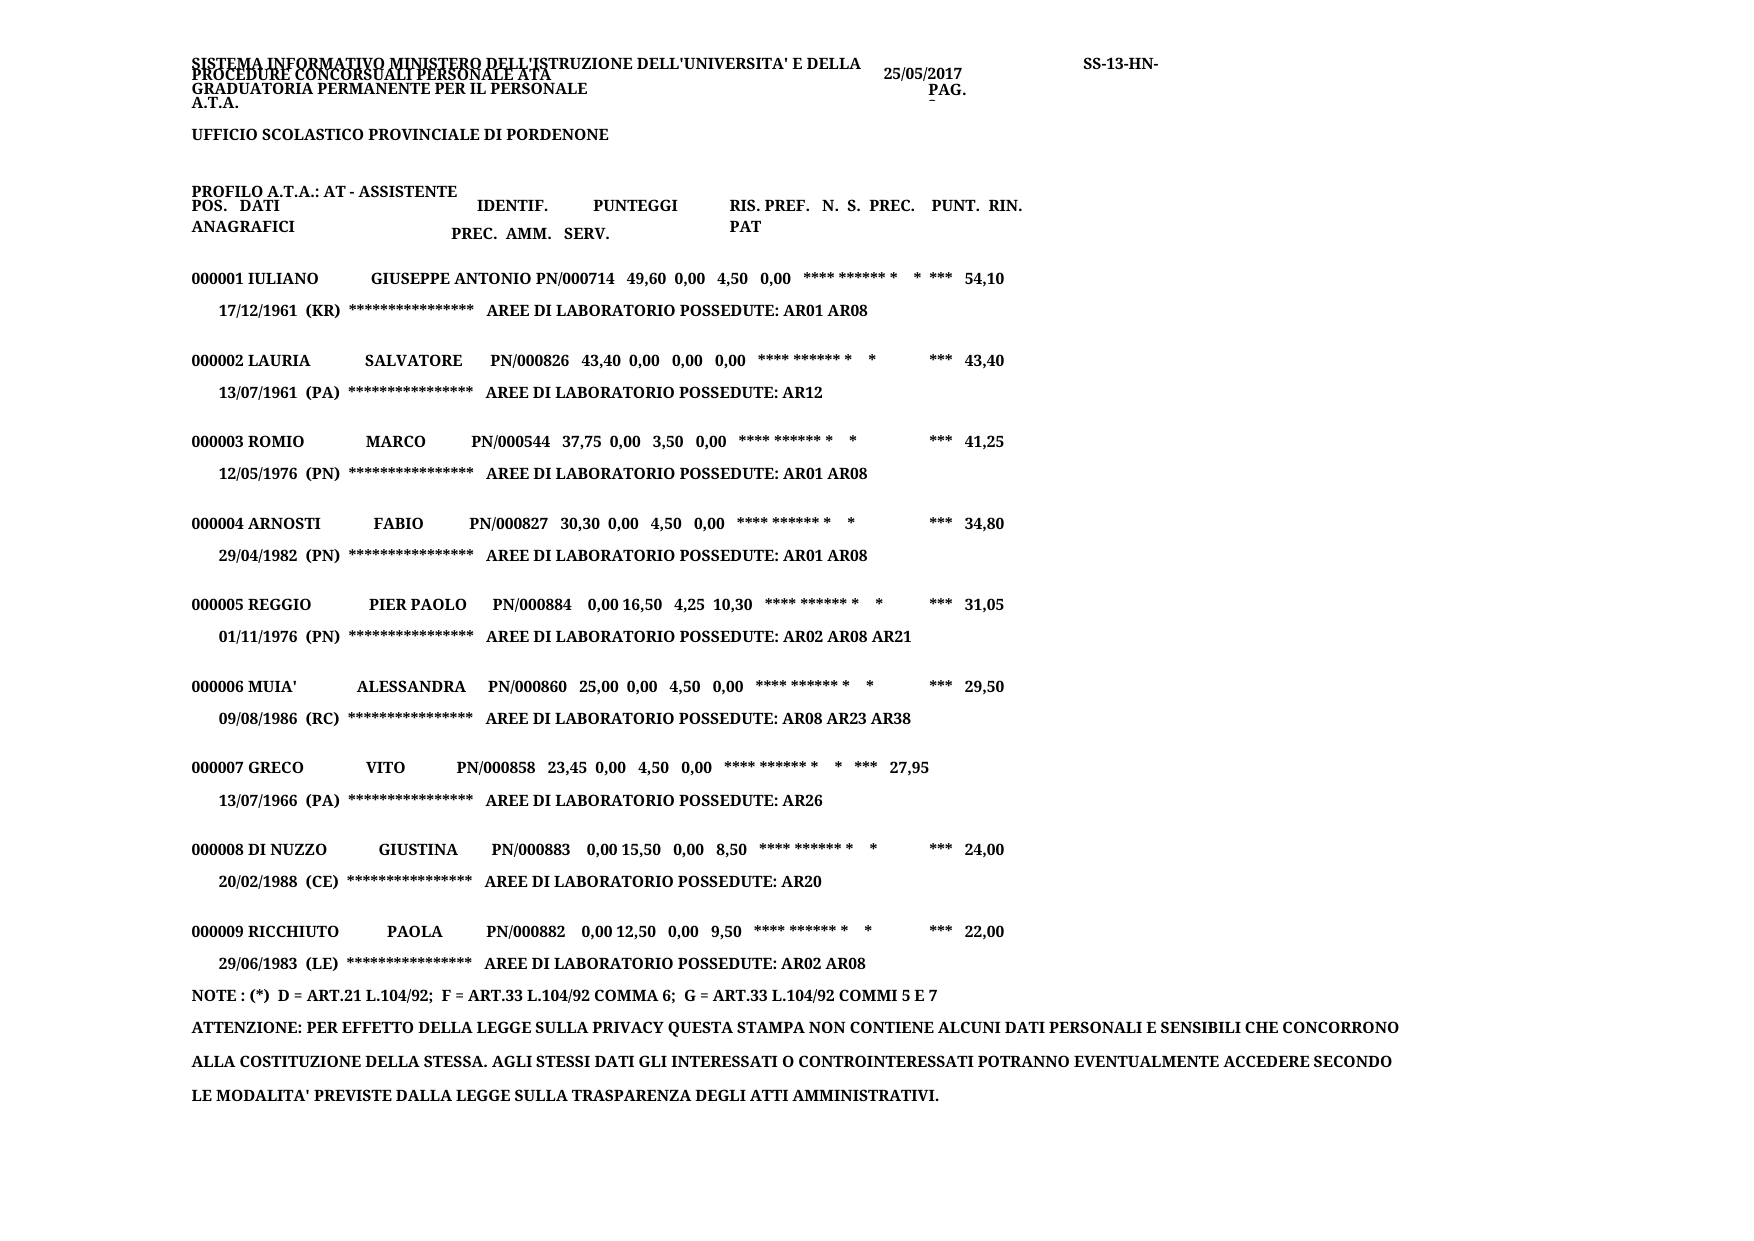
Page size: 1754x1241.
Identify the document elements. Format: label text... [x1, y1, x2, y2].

text 29/04/1982 (PN) **************** AREE DI LABORATORIO POSSEDUTE: AR01 AR08 [219, 544, 1206, 566]
text 13/07/1961 (PA) **************** AREE DI LABORATORIO POSSEDUTE: AR12 [219, 381, 1206, 403]
text 09/08/1986 (RC) **************** AREE DI LABORATORIO POSSEDUTE: AR08 AR23 AR38 [219, 708, 1206, 729]
text 29/06/1983 (LE) **************** AREE DI LABORATORIO POSSEDUTE: AR02 AR08 [219, 952, 1206, 974]
text 17/12/1961 (KR) **************** AREE DI LABORATORIO POSSEDUTE: AR01 AR08 [219, 300, 1206, 321]
text NOTE : (*) D = ART.21 L.104/92; F = ART.33 L.104/92 COMMA 6; G = ART.33 L.104/92 COMMI 5 E 7 [191, 984, 1206, 1006]
text 000007 GRECO VITO PN/000858 23,45 0,00 4,50 0,00 **** ****** * * *** 27,95 [191, 757, 1206, 778]
text 12/05/1976 (PN) **************** AREE DI LABORATORIO POSSEDUTE: AR01 AR08 [219, 463, 1206, 484]
text 01/11/1976 (PN) **************** AREE DI LABORATORIO POSSEDUTE: AR02 AR08 AR21 [219, 626, 1206, 647]
text 000009 RICCHIUTO PAOLA PN/000882 0,00 12,50 0,00 9,50 **** ****** * * *** 22,00 [191, 920, 1206, 942]
text 000008 DI NUZZO GIUSTINA PN/000883 0,00 15,50 0,00 8,50 **** ****** * * *** 24,00 [191, 839, 1206, 860]
text 000005 REGGIO PIER PAOLO PN/000884 0,00 16,50 4,25 10,30 **** ****** * * *** 31,05 [191, 594, 1206, 615]
text 000003 ROMIO MARCO PN/000544 37,75 0,00 3,50 0,00 **** ****** * * *** 41,25 [191, 431, 1206, 452]
text ATTENZIONE: PER EFFETTO DELLA LEGGE SULLA PRIVACY QUESTA STAMPA NON CONTIENE ALCUNI DATI PERSONALI E SENSIBILI CHE CONCORRONO ALLA COSTITUZIONE DELLA STESSA. AGLI STESSI DATI GLI INTERESSATI O CONTROINTERESSATI POTRANNO EVENTUALMENTE ACCEDERE SECONDO LE MODALITA' PREVISTE DALLA LEGGE SULLA TRASPARENZA DEGLI ATTI AMMINISTRATIVI. [191, 1016, 1411, 1106]
text 000006 MUIA' ALESSANDRA PN/000860 25,00 0,00 4,50 0,00 **** ****** * * *** 29,50 [191, 676, 1206, 697]
text 20/02/1988 (CE) **************** AREE DI LABORATORIO POSSEDUTE: AR20 [219, 871, 1206, 892]
text 13/07/1966 (PA) **************** AREE DI LABORATORIO POSSEDUTE: AR26 [219, 789, 1206, 811]
text 000001 IULIANO GIUSEPPE ANTONIO PN/000714 49,60 0,00 4,50 0,00 **** ****** * * *** 54,10 [191, 268, 1206, 289]
text 000002 LAURIA SALVATORE PN/000826 43,40 0,00 0,00 0,00 **** ****** * * *** 43,40 [191, 349, 1206, 371]
text 000004 ARNOSTI FABIO PN/000827 30,30 0,00 4,50 0,00 **** ****** * * *** 34,80 [191, 513, 1206, 534]
